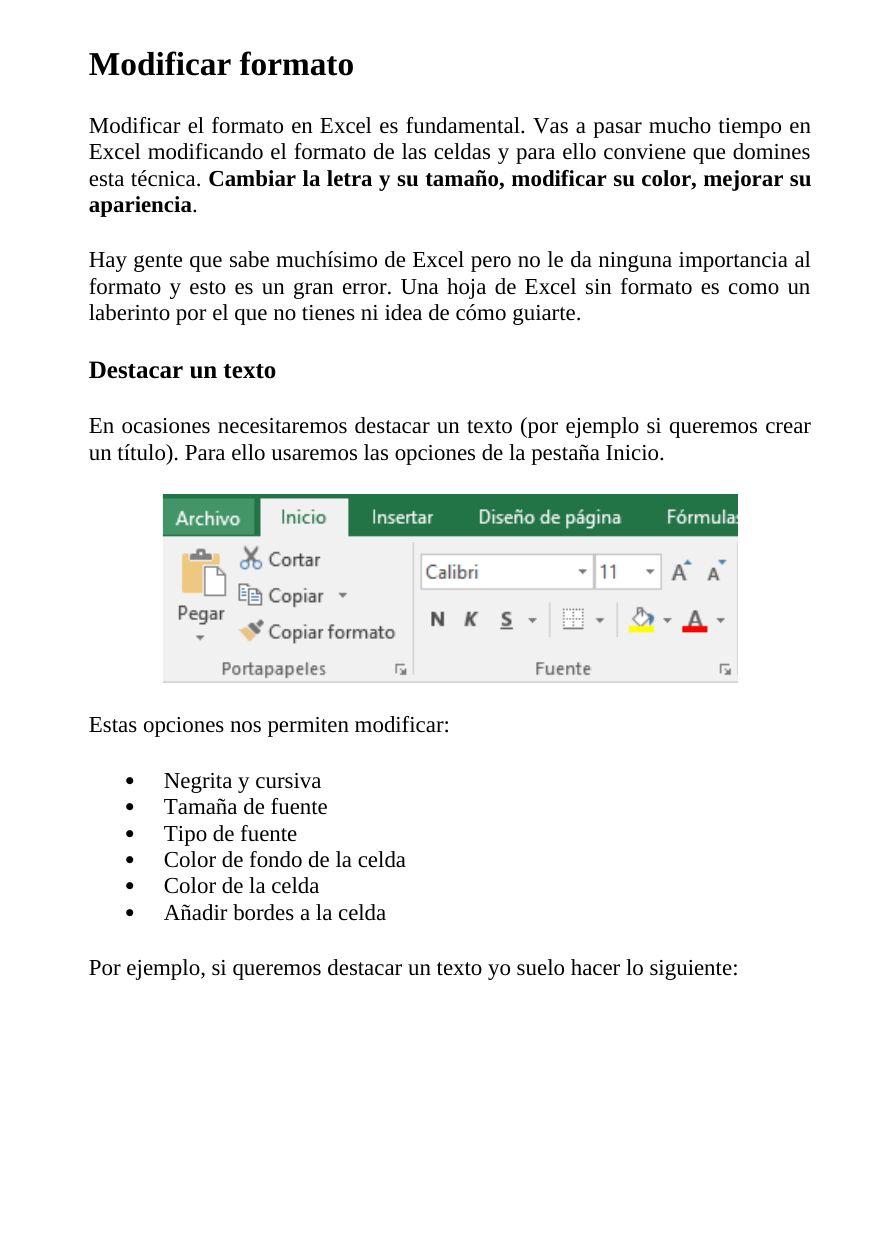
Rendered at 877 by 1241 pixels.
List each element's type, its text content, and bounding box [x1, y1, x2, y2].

list Tamaña de fuente [126, 793, 812, 820]
picture [162, 494, 738, 683]
text Modificar formato [89, 44, 812, 83]
list Color de la celda [126, 872, 812, 899]
text En ocasiones necesitaremos destacar un texto (por ejemplo si queremos crear un título). Para ello usaremos las opciones de la pestaña Inicio. [89, 413, 812, 465]
list Color de fondo de la celda [126, 846, 812, 872]
text Hay gente que sabe muchísimo de Excel pero no le da ninguna importancia al formato y esto es un gran error. Una hoja de Excel sin formato es como un laberinto por el que no tienes ni idea de cómo guiarte. [89, 246, 812, 326]
text Modificar el formato en Excel es fundamental. Vas a pasar mucho tiempo en Excel modificando el formato de las celdas y para ello conviene que domines esta técnica. Cambiar la letra y su tamaño, modificar su color, mejorar su apariencia. [89, 112, 812, 217]
list Añadir bordes a la celda [126, 899, 812, 925]
text Destacar un texto [89, 355, 812, 383]
list Negrita y cursiva [126, 767, 812, 793]
text Estas opciones nos permiten modificar: [89, 711, 812, 738]
list Tipo de fuente [126, 820, 812, 846]
text Por ejemplo, si queremos destacar un texto yo suelo hacer lo siguiente: [89, 954, 812, 981]
